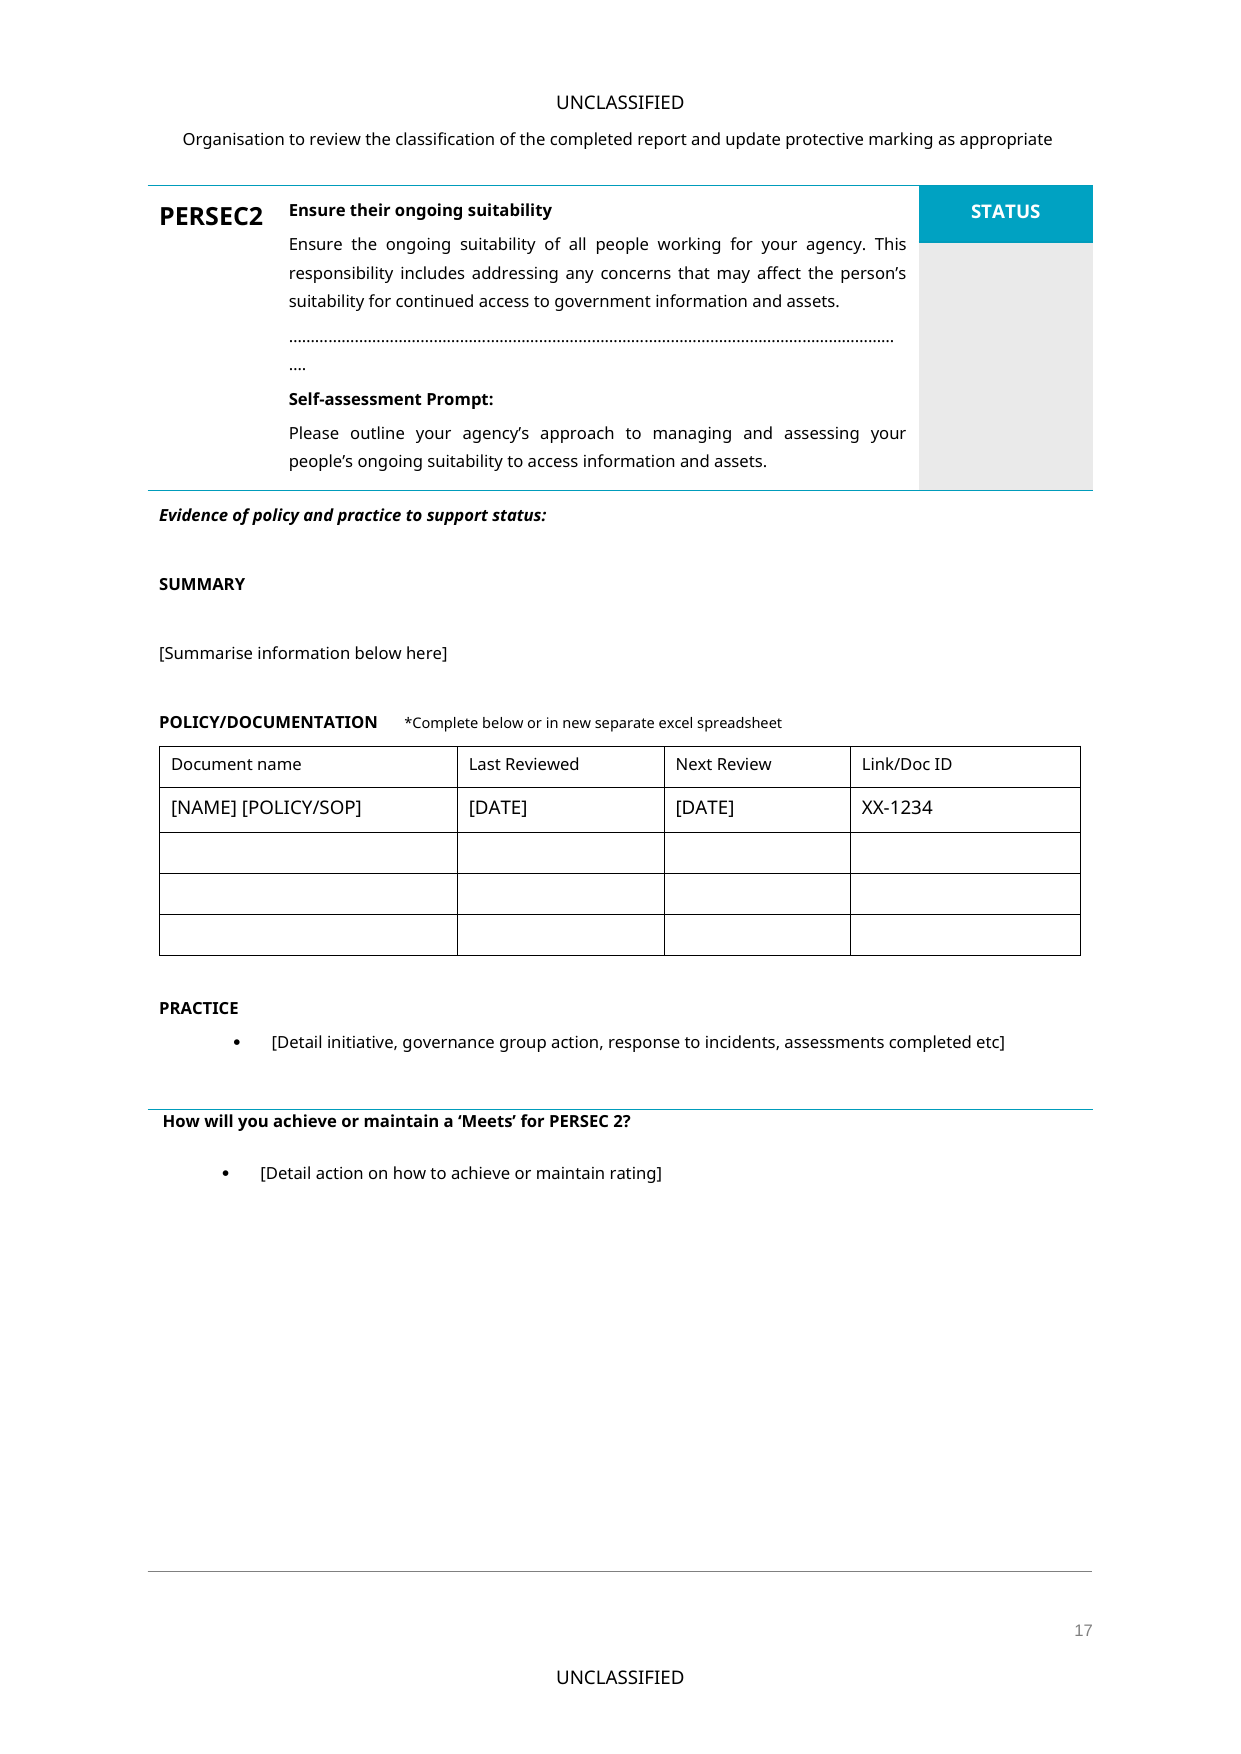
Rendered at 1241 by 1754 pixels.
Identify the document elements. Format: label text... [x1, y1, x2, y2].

table_header Ensure their ongoing suitability Ensure the ongoing suitability of all people working for your agency. This responsibility includes addressing any concerns that may affect the person’s suitability for continued access to government information and assets. ……………………………………………………………………………………………………………………………. Self-assessment Prompt: Please outline your agency’s approach to managing and assessing your people’s ongoing suitability to access information and assets. [277, 186, 918, 490]
text How will you achieve or maintain a ‘Meets’ for PERSEC 2? [162, 1110, 1092, 1132]
table_cell [919, 243, 1093, 490]
table_header STATUS [919, 186, 1093, 241]
list [Detail action on how to achieve or maintain rating] [223, 1161, 1092, 1184]
table_header PERSEC2 [148, 186, 277, 490]
